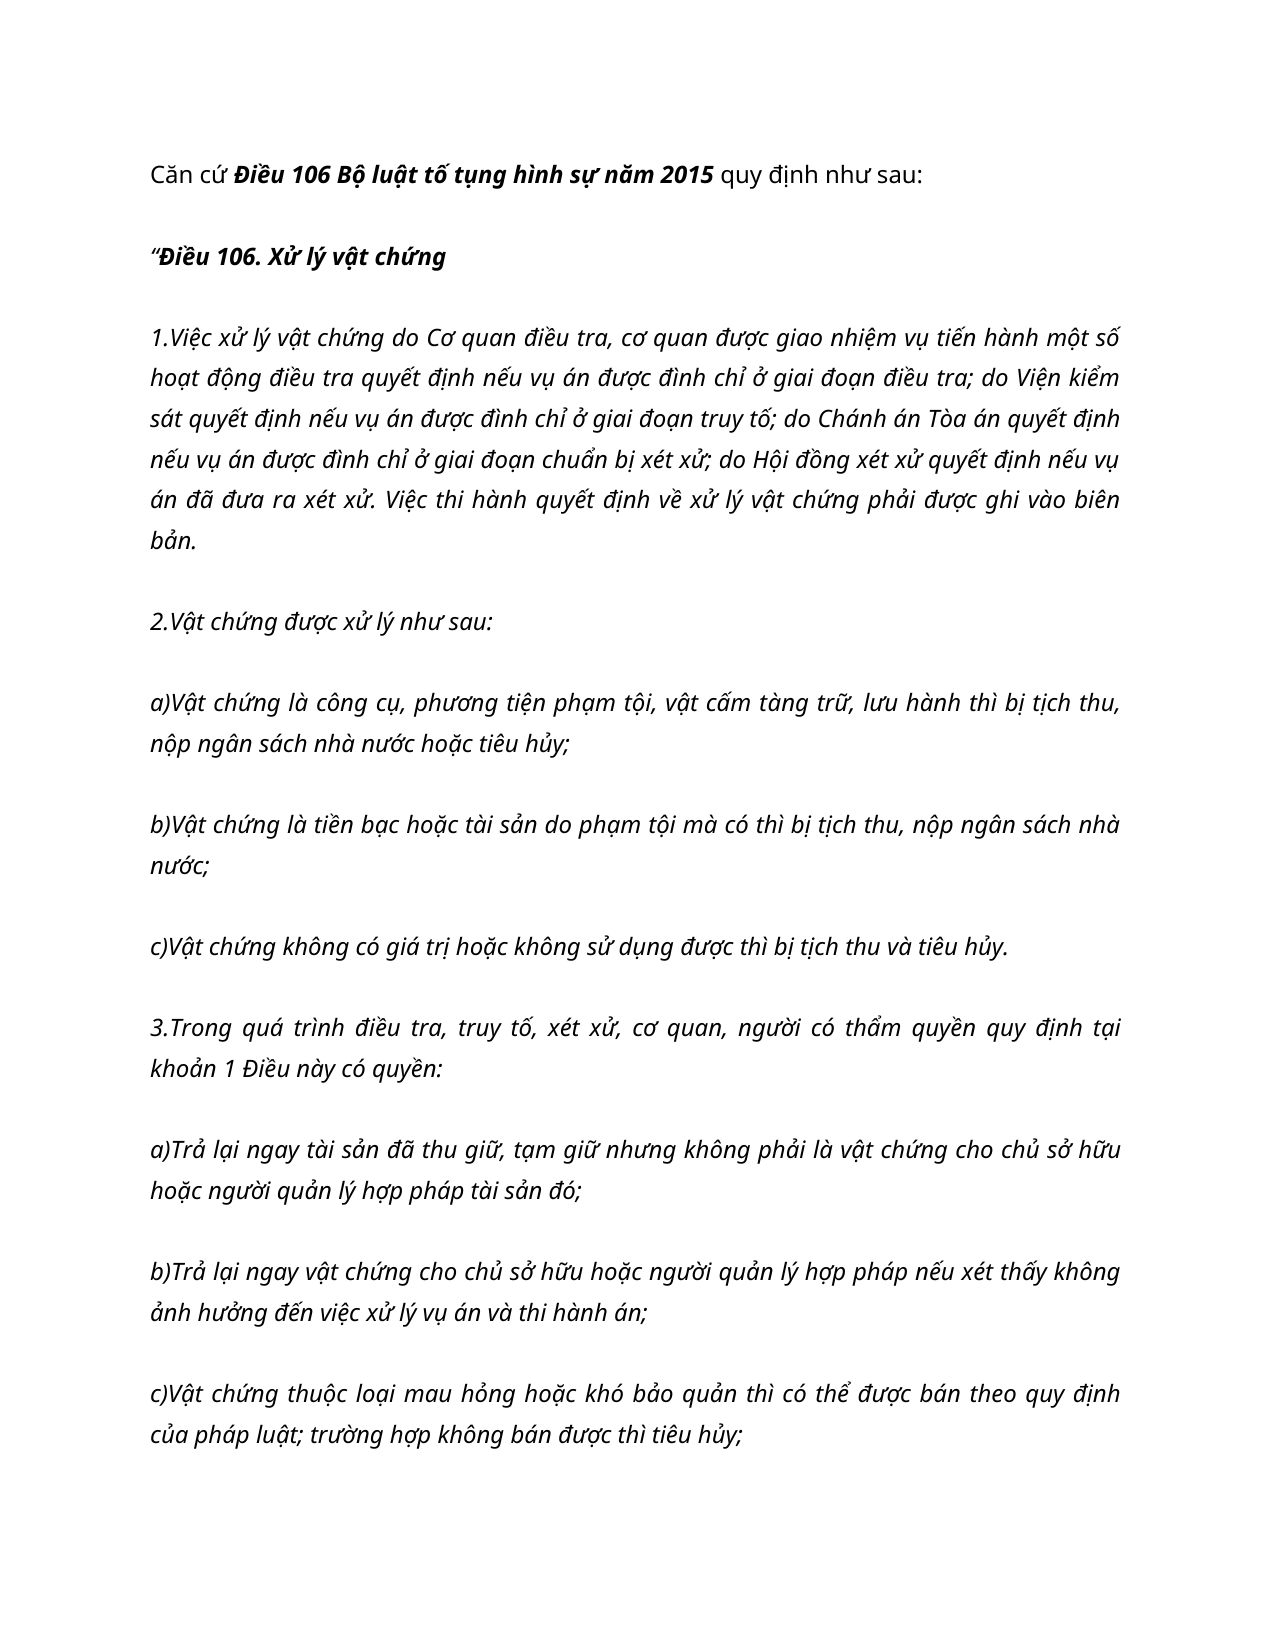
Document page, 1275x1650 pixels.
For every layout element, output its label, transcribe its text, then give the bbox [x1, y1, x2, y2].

text “Điều 106. Xử lý vật chứng [150, 231, 1125, 272]
text 2.Vật chứng được xử lý như sau: [150, 597, 1125, 637]
text Căn cứ Điều 106 Bộ luật tố tụng hình sự năm 2015 quy định như sau: [150, 150, 1125, 191]
text a)Vật chứng là công cụ, phương tiện phạm tội, vật cấm tàng trữ, lưu hành thì bị tịch thu, nộp ngân sách nhà nước hoặc tiêu hủy; [150, 678, 1125, 759]
text 1.Việc xử lý vật chứng do Cơ quan điều tra, cơ quan được giao nhiệm vụ tiến hành một số hoạt động điều tra quyết định nếu vụ án được đình chỉ ở giai đoạn điều tra; do Viện kiểm sát quyết định nếu vụ án được đình chỉ ở giai đoạn truy tố; do Chánh án Tòa án quyết định nếu vụ án được đình chỉ ở giai đoạn chuẩn bị xét xử; do Hội đồng xét xử quyết định nếu vụ án đã đưa ra xét xử. Việc thi hành quyết định về xử lý vật chứng phải được ghi vào biên bản. [150, 312, 1125, 556]
text a)Trả lại ngay tài sản đã thu giữ, tạm giữ nhưng không phải là vật chứng cho chủ sở hữu hoặc người quản lý hợp pháp tài sản đó; [150, 1125, 1125, 1206]
text c)Vật chứng thuộc loại mau hỏng hoặc khó bảo quản thì có thể được bán theo quy định của pháp luật; trường hợp không bán được thì tiêu hủy; [150, 1369, 1125, 1450]
text b)Trả lại ngay vật chứng cho chủ sở hữu hoặc người quản lý hợp pháp nếu xét thấy không ảnh hưởng đến việc xử lý vụ án và thi hành án; [150, 1247, 1125, 1328]
text 3.Trong quá trình điều tra, truy tố, xét xử, cơ quan, người có thẩm quyền quy định tại khoản 1 Điều này có quyền: [150, 1003, 1125, 1084]
text c)Vật chứng không có giá trị hoặc không sử dụng được thì bị tịch thu và tiêu hủy. [150, 922, 1125, 962]
text b)Vật chứng là tiền bạc hoặc tài sản do phạm tội mà có thì bị tịch thu, nộp ngân sách nhà nước; [150, 800, 1125, 881]
